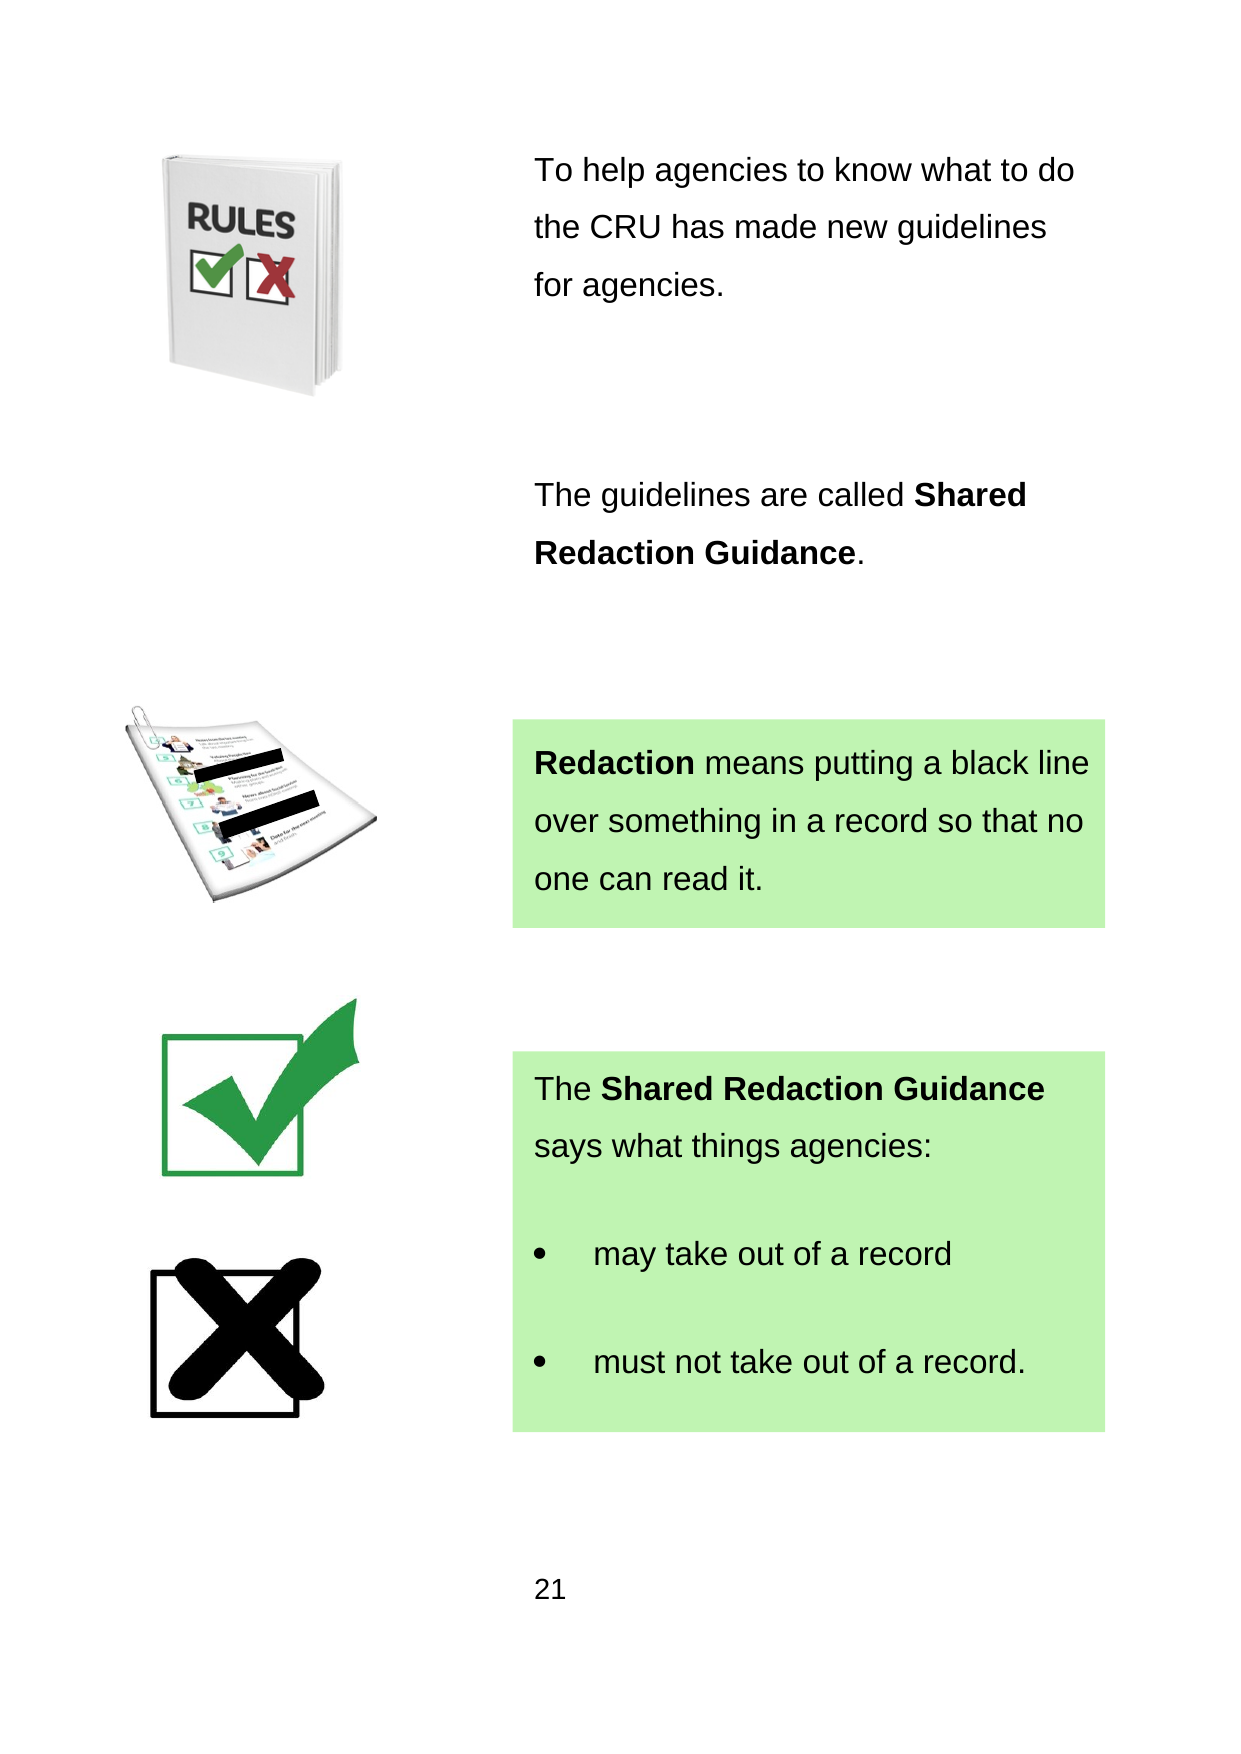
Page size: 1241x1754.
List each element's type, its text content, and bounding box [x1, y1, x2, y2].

picture [146, 1255, 327, 1422]
list may take out of a record [534, 1234, 1090, 1273]
picture [159, 995, 361, 1179]
picture [125, 704, 377, 903]
text To help agencies to know what to do the CRU has made new guidelines for agencies. [534, 150, 1090, 304]
list must not take out of a record. [534, 1342, 1090, 1381]
text The guidelines are called Shared Redaction Guidance. [534, 476, 1090, 572]
picture [121, 144, 378, 402]
text Redaction means putting a black line over something in a record so that no one can read it. [534, 743, 1090, 897]
text The Shared Redaction Guidance says what things agencies: [534, 1069, 1090, 1165]
